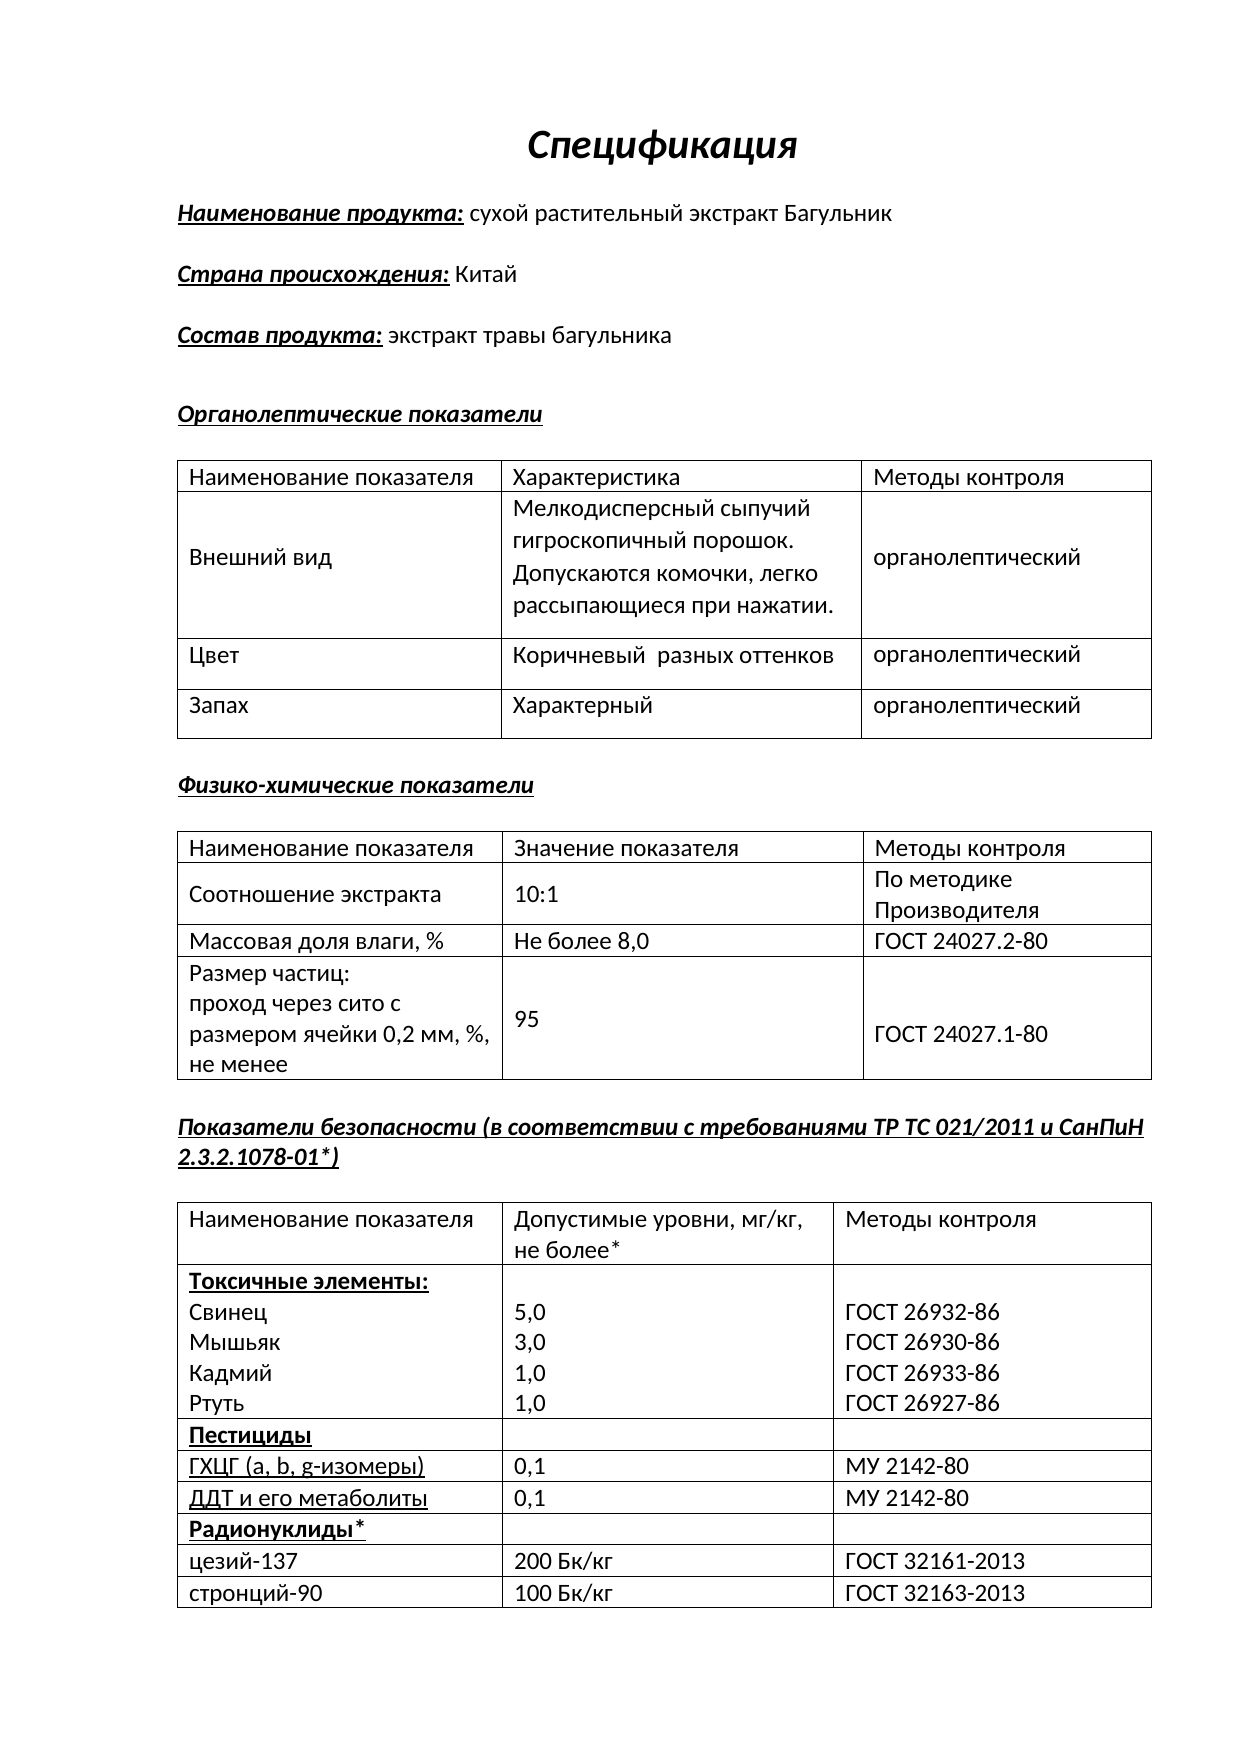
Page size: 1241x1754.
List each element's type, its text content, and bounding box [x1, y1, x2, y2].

table_cell Не более 8,0 [503, 925, 863, 956]
table_header Наименование показателя [178, 1203, 502, 1264]
table_cell ГОСТ 24027.2-80 [864, 925, 1151, 956]
table_header Методы контроля [834, 1203, 1151, 1264]
table_header Допустимые уровни, мг/кг, не более* [503, 1203, 833, 1264]
table_cell Цвет [178, 639, 501, 688]
table_cell [503, 1419, 833, 1449]
table_cell Внешний вид [178, 492, 501, 638]
table_cell 0,1 [503, 1451, 833, 1481]
table_cell 0,1 [503, 1482, 833, 1513]
table_header Значение показателя [503, 832, 863, 862]
table_header Методы контроля [864, 832, 1151, 862]
table_cell Радионуклиды* [178, 1514, 502, 1544]
table_cell 100 Бк/кг [503, 1577, 833, 1607]
table_cell Соотношение экстракта [178, 863, 502, 924]
table_header Наименование показателя [178, 832, 502, 862]
text Состав продукта: экстракт травы багульника [177, 319, 1152, 349]
table_cell 200 Бк/кг [503, 1545, 833, 1576]
text Показатели безопасности (в соответствии с требованиями ТР ТС 021/2011 и СанПиН 2.3.2.1078-01*) [177, 1111, 1152, 1172]
table_cell 95 [503, 957, 863, 1079]
table_cell органолептический [862, 690, 1151, 738]
table_cell ГОСТ 32163-2013 [834, 1577, 1151, 1607]
table_header Методы контроля [862, 461, 1151, 491]
table_cell Размер частиц: проход через сито с размером ячейки 0,2 мм, %, не менее [178, 957, 502, 1079]
table_cell По методике Производителя [864, 863, 1151, 924]
table_cell Запах [178, 690, 501, 738]
text Физико-химические показатели [177, 770, 1152, 800]
table_cell ГОСТ 26932-86 ГОСТ 26930-86 ГОСТ 26933-86 ГОСТ 26927-86 [834, 1265, 1151, 1418]
table_cell Коричневый разных оттенков [502, 639, 861, 688]
table_header Характеристика [502, 461, 861, 491]
table_cell [503, 1514, 833, 1544]
table_cell МУ 2142-80 [834, 1482, 1151, 1513]
table_header Наименование показателя [178, 461, 501, 491]
table_cell ГОСТ 32161-2013 [834, 1545, 1151, 1576]
text Органолептические показатели [177, 398, 1152, 429]
table_cell органолептический [862, 492, 1151, 638]
table_cell стронций-90 [178, 1577, 502, 1607]
text Наименование продукта: сухой растительный экстракт Багульник [177, 197, 1152, 227]
table_cell Массовая доля влаги, % [178, 925, 502, 956]
table_cell 5,0 3,0 1,0 1,0 [503, 1265, 833, 1418]
table_cell Характерный [502, 690, 861, 738]
table_cell 10:1 [503, 863, 863, 924]
table_cell Пестициды [178, 1419, 502, 1449]
table_cell МУ 2142-80 [834, 1451, 1151, 1481]
table_cell ГХЦГ (a, b, g-изомеры) [178, 1451, 502, 1481]
table_cell ГОСТ 24027.1-80 [864, 957, 1151, 1079]
table_cell [834, 1514, 1151, 1544]
table_cell Токсичные элементы: Свинец Мышьяк Кадмий Ртуть [178, 1265, 502, 1418]
text Страна происхождения: Китай [177, 258, 1152, 288]
table_cell Мелкодисперсный сыпучий гигроскопичный порошок. Допускаются комочки, легко рассыпающиеся при нажатии. [502, 492, 861, 638]
table_cell цезий-137 [178, 1545, 502, 1576]
table_cell органолептический [862, 639, 1151, 688]
text Спецификация [177, 118, 1152, 169]
table_cell [834, 1419, 1151, 1449]
table_cell ДДТ и его метаболиты [178, 1482, 502, 1513]
